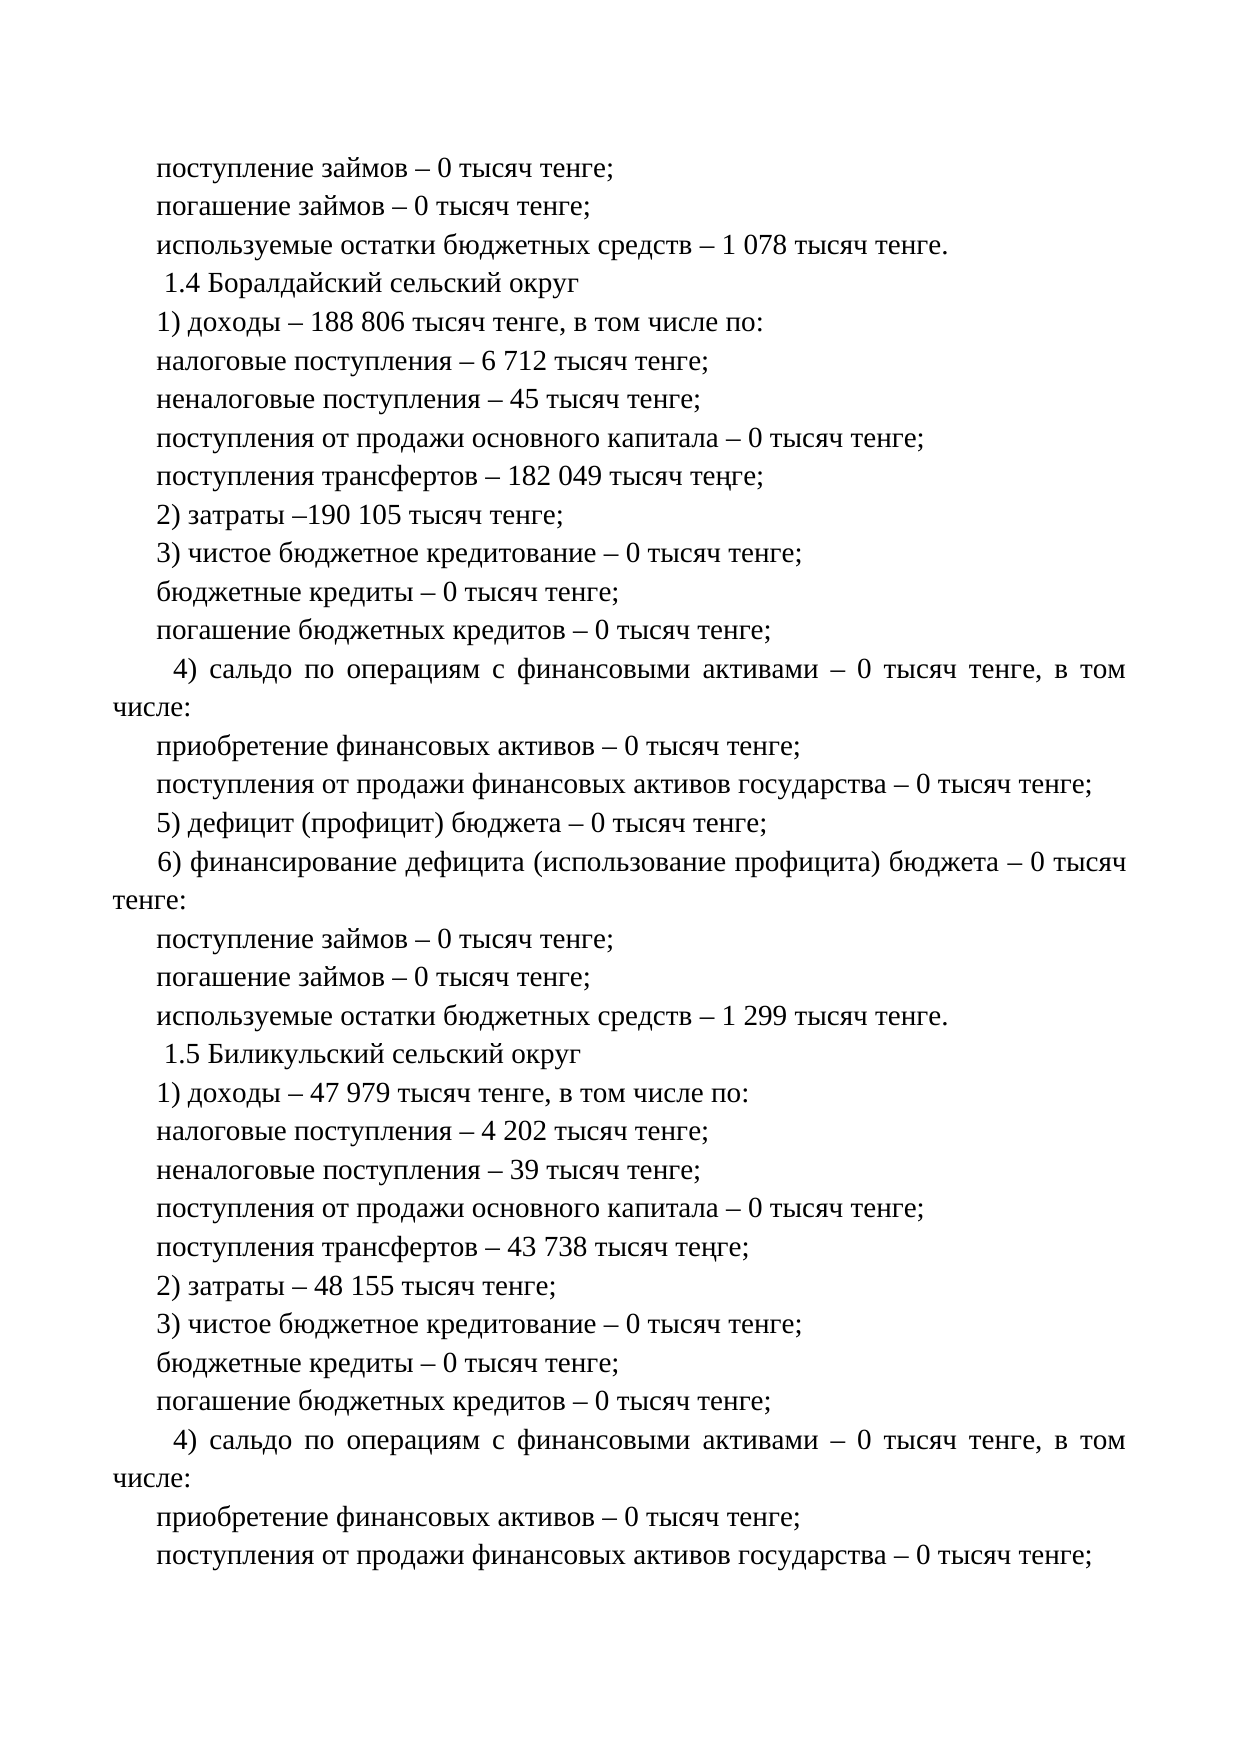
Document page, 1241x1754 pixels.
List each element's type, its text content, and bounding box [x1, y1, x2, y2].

text 2) затраты – 48 155 тысяч тенге; [112, 1268, 1128, 1301]
text 2) затраты –190 105 тысяч тенге; [112, 497, 1128, 530]
text 3) чистое бюджетное кредитование – 0 тысяч тенге; [112, 1306, 1128, 1340]
text бюджетные кредиты – 0 тысяч тенге; [112, 1345, 1128, 1378]
text 3) чистое бюджетное кредитование – 0 тысяч тенге; [112, 535, 1128, 569]
text бюджетные кредиты – 0 тысяч тенге; [112, 574, 1128, 607]
text поступление займов – 0 тысяч тенге; [112, 150, 1128, 183]
text 4) сальдо по операциям с финансовыми активами – 0 тысяч тенге, в том числе: [112, 651, 1128, 723]
text налоговые поступления – 4 202 тысяч тенге; [112, 1113, 1128, 1147]
text погашение бюджетных кредитов – 0 тысяч тенге; [112, 612, 1128, 646]
text налоговые поступления – 6 712 тысяч тенге; [112, 343, 1128, 376]
text 6) финансирование дефицита (использование профицита) бюджета – 0 тысяч тенге: [112, 844, 1128, 916]
text 5) дефицит (профицит) бюджета – 0 тысяч тенге; [112, 805, 1128, 839]
text используемые остатки бюджетных средств – 1 078 тысяч тенге. [112, 227, 1128, 261]
text приобретение финансовых активов – 0 тысяч тенге; [112, 728, 1128, 762]
text погашение займов – 0 тысяч тенге; [112, 959, 1128, 993]
text поступления от продажи основного капитала – 0 тысяч тенге; [112, 420, 1128, 453]
text поступления от продажи финансовых активов государства – 0 тысяч тенге; [112, 767, 1128, 800]
text поступления от продажи основного капитала – 0 тысяч тенге; [112, 1191, 1128, 1224]
text 1.4 Боралдайский сельский округ [112, 266, 1128, 299]
text погашение займов – 0 тысяч тенге; [112, 188, 1128, 222]
text 1) доходы – 47 979 тысяч тенге, в том числе по: [112, 1075, 1128, 1108]
text неналоговые поступления – 45 тысяч тенге; [112, 381, 1128, 415]
text 1) доходы – 188 806 тысяч тенге, в том числе по: [112, 304, 1128, 338]
text поступления трансфертов – 43 738 тысяч теңге; [112, 1229, 1128, 1263]
text погашение бюджетных кредитов – 0 тысяч тенге; [112, 1383, 1128, 1417]
text поступления от продажи финансовых активов государства – 0 тысяч тенге; [112, 1537, 1128, 1571]
text используемые остатки бюджетных средств – 1 299 тысяч тенге. [112, 998, 1128, 1031]
text 1.5 Биликульский сельский округ [112, 1036, 1128, 1070]
text 4) сальдо по операциям с финансовыми активами – 0 тысяч тенге, в том числе: [112, 1422, 1128, 1494]
text поступление займов – 0 тысяч тенге; [112, 921, 1128, 954]
text неналоговые поступления – 39 тысяч тенге; [112, 1152, 1128, 1186]
text приобретение финансовых активов – 0 тысяч тенге; [112, 1499, 1128, 1532]
text поступления трансфертов – 182 049 тысяч теңге; [112, 458, 1128, 492]
